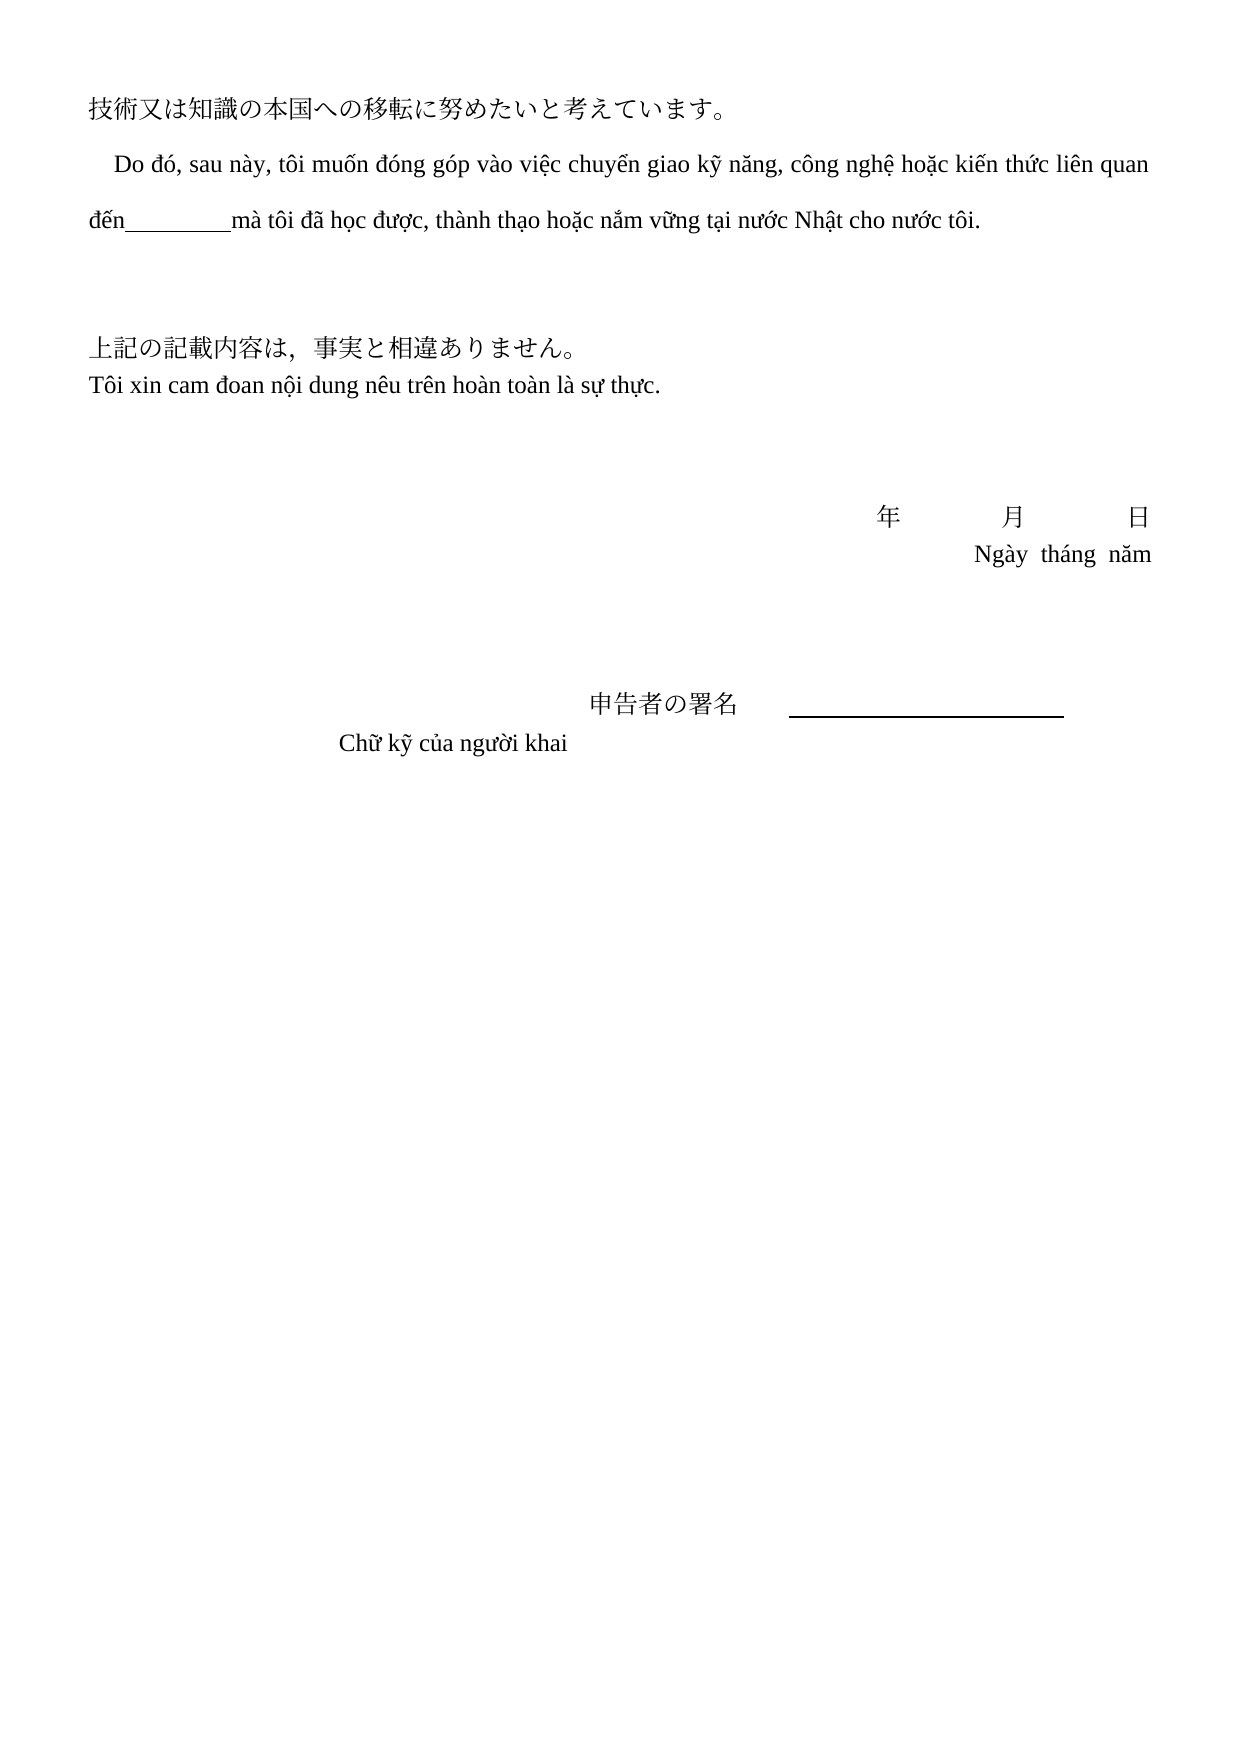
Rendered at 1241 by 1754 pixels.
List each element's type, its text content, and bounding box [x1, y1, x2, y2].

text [89, 89, 1152, 127]
text 上記の記載内容は，事実と相違ありません。 Tôi xin cam đoan nội dung nêu trên hoàn toàn là sự thực. [89, 328, 1152, 403]
text 申告者の署名 Chữ kỹ của người khai [89, 684, 1152, 759]
text Do đó, sau này, tôi muốn đóng góp vào việc chuyển giao kỹ năng, công nghệ hoặc kiến thức liên quan đến mà tôi đã học được, thành thạo hoặc nắm vững tại nước Nhật cho nước tôi. [89, 145, 1152, 239]
text 年 月 日 Ngày tháng năm [89, 497, 1152, 572]
